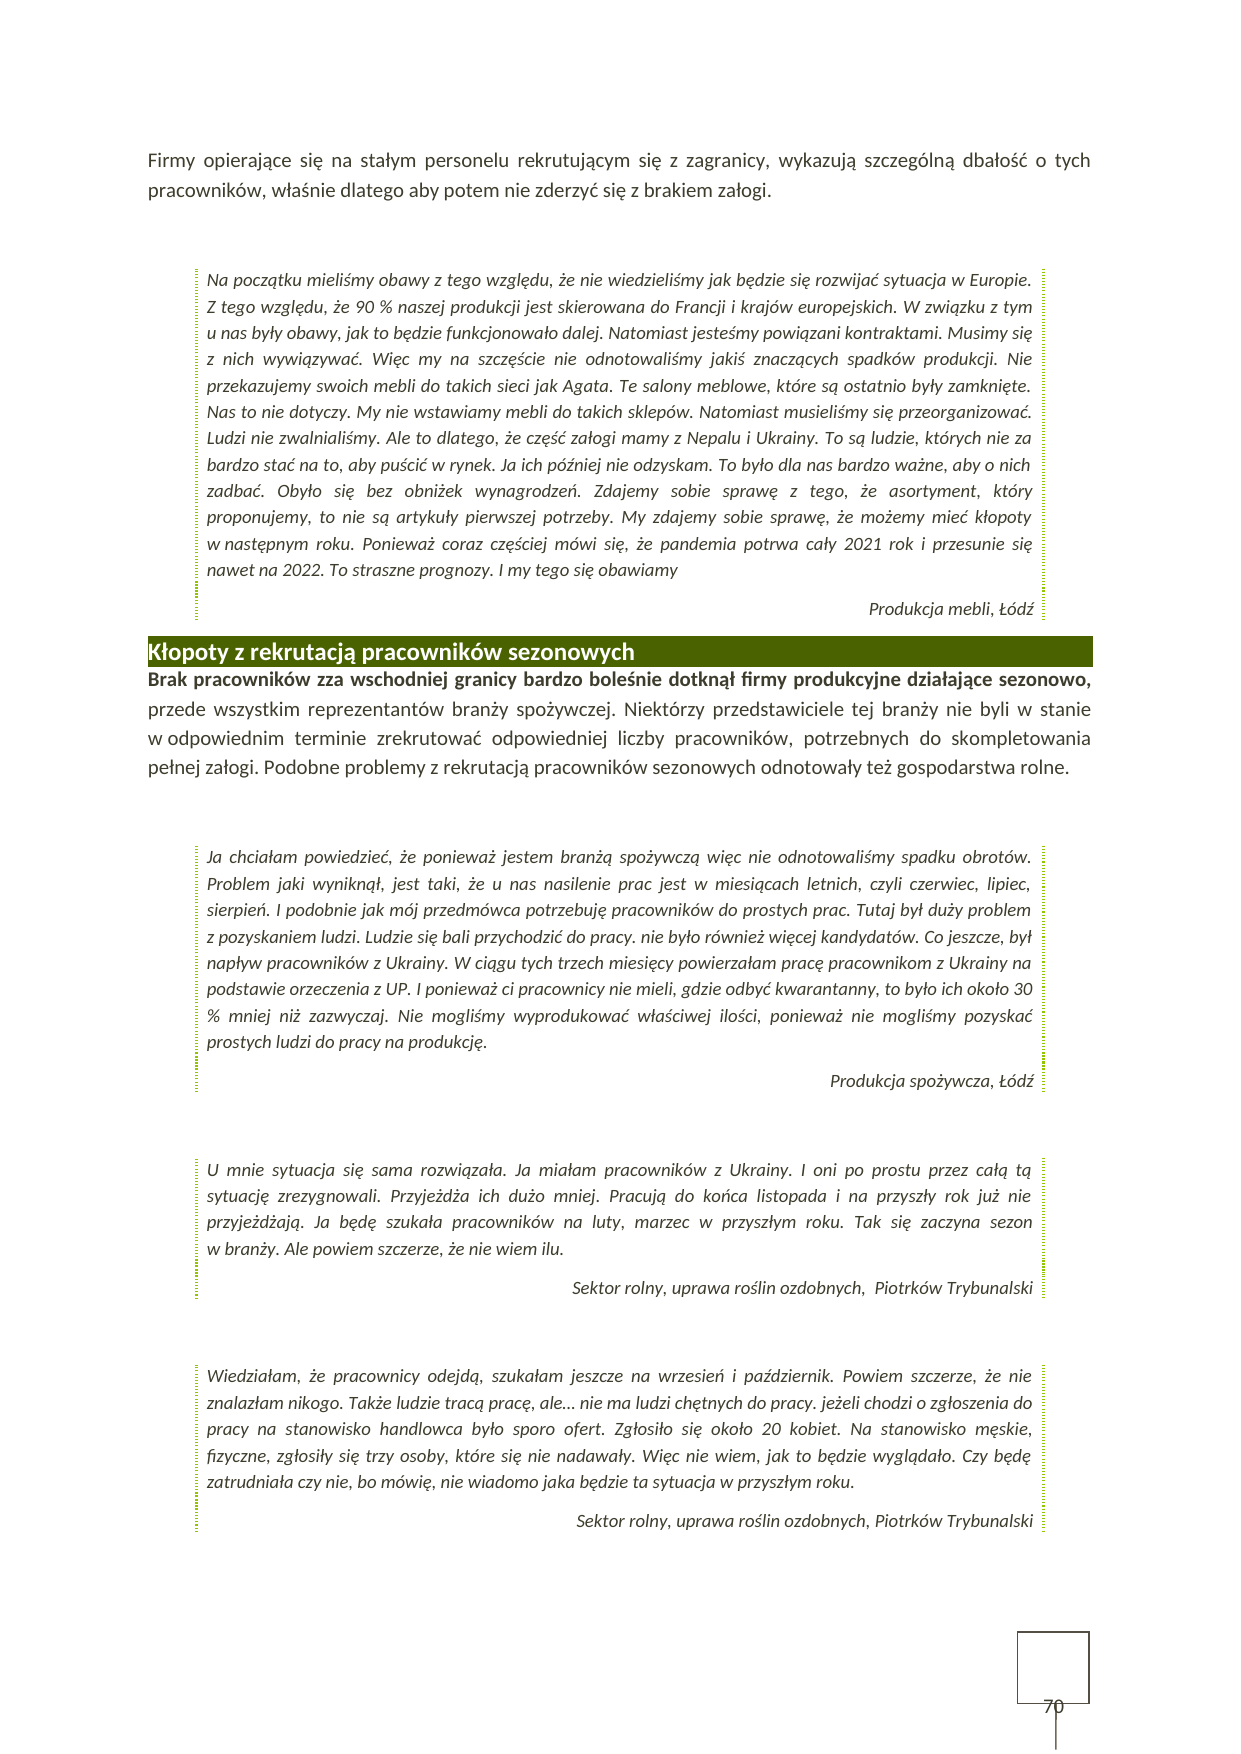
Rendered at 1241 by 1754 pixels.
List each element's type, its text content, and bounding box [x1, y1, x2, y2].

text Sektor rolny, uprawa roślin ozdobnych, Piotrków Trybunalski [195, 1509, 1045, 1532]
text Ja chciałam powiedzieć, że ponieważ jestem branżą spożywczą więc nie odnotowaliśmy spadku obrotów. Problem jaki wyniknął, jest taki, że u nas nasilenie prac jest w miesiącach letnich, czyli czerwiec, lipiec, sierpień. I podobnie jak mój przedmówca potrzebuję pracowników do prostych prac. Tutaj był duży problem z pozyskaniem ludzi. Ludzie się bali przychodzić do pracy. nie było również więcej kandydatów. Co jeszcze, był napływ pracowników z Ukrainy. W ciągu tych trzech miesięcy powierzałam pracę pracownikom z Ukrainy na podstawie orzeczenia z UP. I ponieważ ci pracownicy nie mieli, gdzie odbyć kwarantanny, to było ich około 30 % mniej niż zazwyczaj. Nie mogliśmy wyprodukować właściwej ilości, ponieważ nie mogliśmy pozyskać prostych ludzi do pracy na produkcję. [195, 846, 1045, 1053]
text Kłopoty z rekrutacją pracowników sezonowych [148, 636, 1093, 667]
text Sektor rolny, uprawa roślin ozdobnych, Piotrków Trybunalski [195, 1276, 1045, 1299]
text U mnie sytuacja się sama rozwiązała. Ja miałam pracowników z Ukrainy. I oni po prostu przez całą tą sytuację zrezygnowali. Przyjeżdża ich dużo mniej. Pracują do końca listopada i na przyszły rok już nie przyjeżdżają. Ja będę szukała pracowników na luty, marzec w przyszłym roku. Tak się zaczyna sezon w branży. Ale powiem szczerze, że nie wiem ilu. [195, 1158, 1045, 1260]
text Produkcja spożywcza, Łódź [195, 1069, 1045, 1092]
text Firmy opierające się na stałym personelu rekrutującym się z zagranicy, wykazują szczególną dbałość o tych pracowników, właśnie dlatego aby potem nie zderzyć się z brakiem załogi. [148, 148, 1093, 202]
text Na początku mieliśmy obawy z tego względu, że nie wiedzieliśmy jak będzie się rozwijać sytuacja w Europie. Z tego względu, że 90 % naszej produkcji jest skierowana do Francji i krajów europejskich. W związku z tym u nas były obawy, jak to będzie funkcjonowało dalej. Natomiast jesteśmy powiązani kontraktami. Musimy się z nich wywiązywać. Więc my na szczęście nie odnotowaliśmy jakiś znaczących spadków produkcji. Nie przekazujemy swoich mebli do takich sieci jak Agata. Te salony meblowe, które są ostatnio były zamknięte. Nas to nie dotyczy. My nie wstawiamy mebli do takich sklepów. Natomiast musieliśmy się przeorganizować. Ludzi nie zwalnialiśmy. Ale to dlatego, że część załogi mamy z Nepalu i Ukrainy. To są ludzie, których nie za bardzo stać na to, aby puścić w rynek. Ja ich później nie odzyskam. To było dla nas bardzo ważne, aby o nich zadbać. Obyło się bez obniżek wynagrodzeń. Zdajemy sobie sprawę z tego, że asortyment, który proponujemy, to nie są artykuły pierwszej potrzeby. My zdajemy sobie sprawę, że możemy mieć kłopoty w następnym roku. Ponieważ coraz częściej mówi się, że pandemia potrwa cały 2021 rok i przesunie się nawet na 2022. To straszne prognozy. I my tego się obawiamy [195, 268, 1045, 581]
text Produkcja mebli, Łódź [195, 597, 1045, 620]
text Wiedziałam, że pracownicy odejdą, szukałam jeszcze na wrzesień i październik. Powiem szczerze, że nie znalazłam nikogo. Także ludzie tracą pracę, ale… nie ma ludzi chętnych do pracy. jeżeli chodzi o zgłoszenia do pracy na stanowisko handlowca było sporo ofert. Zgłosiło się około 20 kobiet. Na stanowisko męskie, fizyczne, zgłosiły się trzy osoby, które się nie nadawały. Więc nie wiem, jak to będzie wyglądało. Czy będę zatrudniała czy nie, bo mówię, nie wiadomo jaka będzie ta sytuacja w przyszłym roku. [195, 1365, 1045, 1493]
text Brak pracowników zza wschodniej granicy bardzo boleśnie dotknął firmy produkcyjne działające sezonowo, przede wszystkim reprezentantów branży spożywczej. Niektórzy przedstawiciele tej branży nie byli w stanie w odpowiednim terminie zrekrutować odpowiedniej liczby pracowników, potrzebnych do skompletowania pełnej załogi. Podobne problemy z rekrutacją pracowników sezonowych odnotowały też gospodarstwa rolne. [148, 667, 1093, 779]
